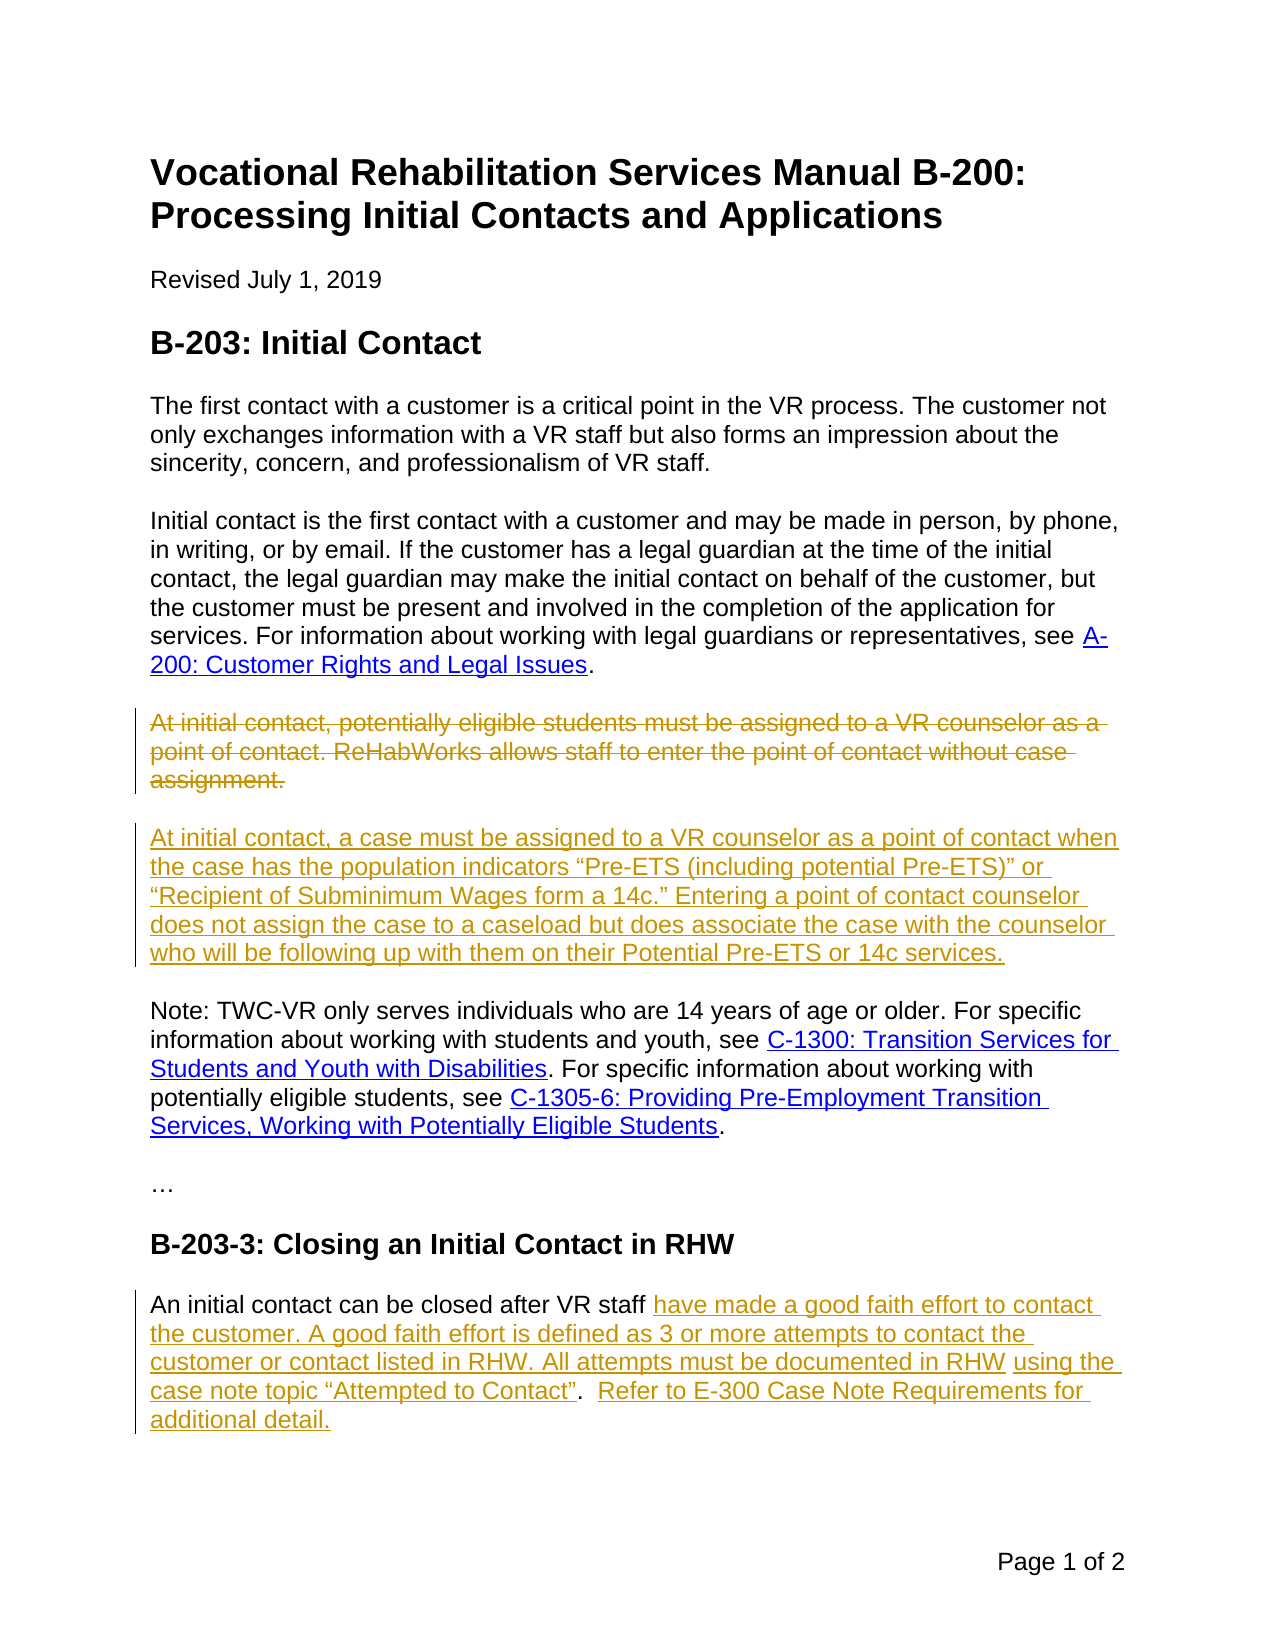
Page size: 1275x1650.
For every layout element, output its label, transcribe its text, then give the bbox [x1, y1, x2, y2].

text Note: TWC-VR only serves individuals who are 14 years of age or older. For specific information about working with students and youth, see C-1300: Transition Services for Students and Youth with Disabilities. For specific information about working with potentially eligible students, see C-1305-6: Providing Pre-Employment Transition Services, Working with Potentially Eligible Students. [150, 996, 1125, 1140]
text An initial contact can be closed after VR staff . [150, 1290, 1125, 1434]
text Initial contact is the first contact with a customer and may be made in person, by phone, in writing, or by email. If the customer has a legal guardian at the time of the initial contact, the legal guardian may make the initial contact on behalf of the customer, but the customer must be present and involved in the completion of the application for services. For information about working with legal guardians or representatives, see A-200: Customer Rights and Legal Issues. [150, 506, 1125, 679]
subtitle B-203: Initial Contact [150, 323, 1125, 362]
text The first contact with a customer is a critical point in the VR process. The customer not only exchanges information with a VR staff but also forms an impression about the sincerity, concern, and professionalism of VR staff. [150, 391, 1125, 477]
subtitle B-203-3: Closing an Initial Contact in RHW [150, 1227, 1125, 1261]
text Revised July 1, 2019 [150, 265, 1125, 294]
subtitle Vocational Rehabilitation Services Manual B-200: Processing Initial Contacts and Applications [150, 150, 1125, 236]
text … [150, 1169, 1125, 1198]
